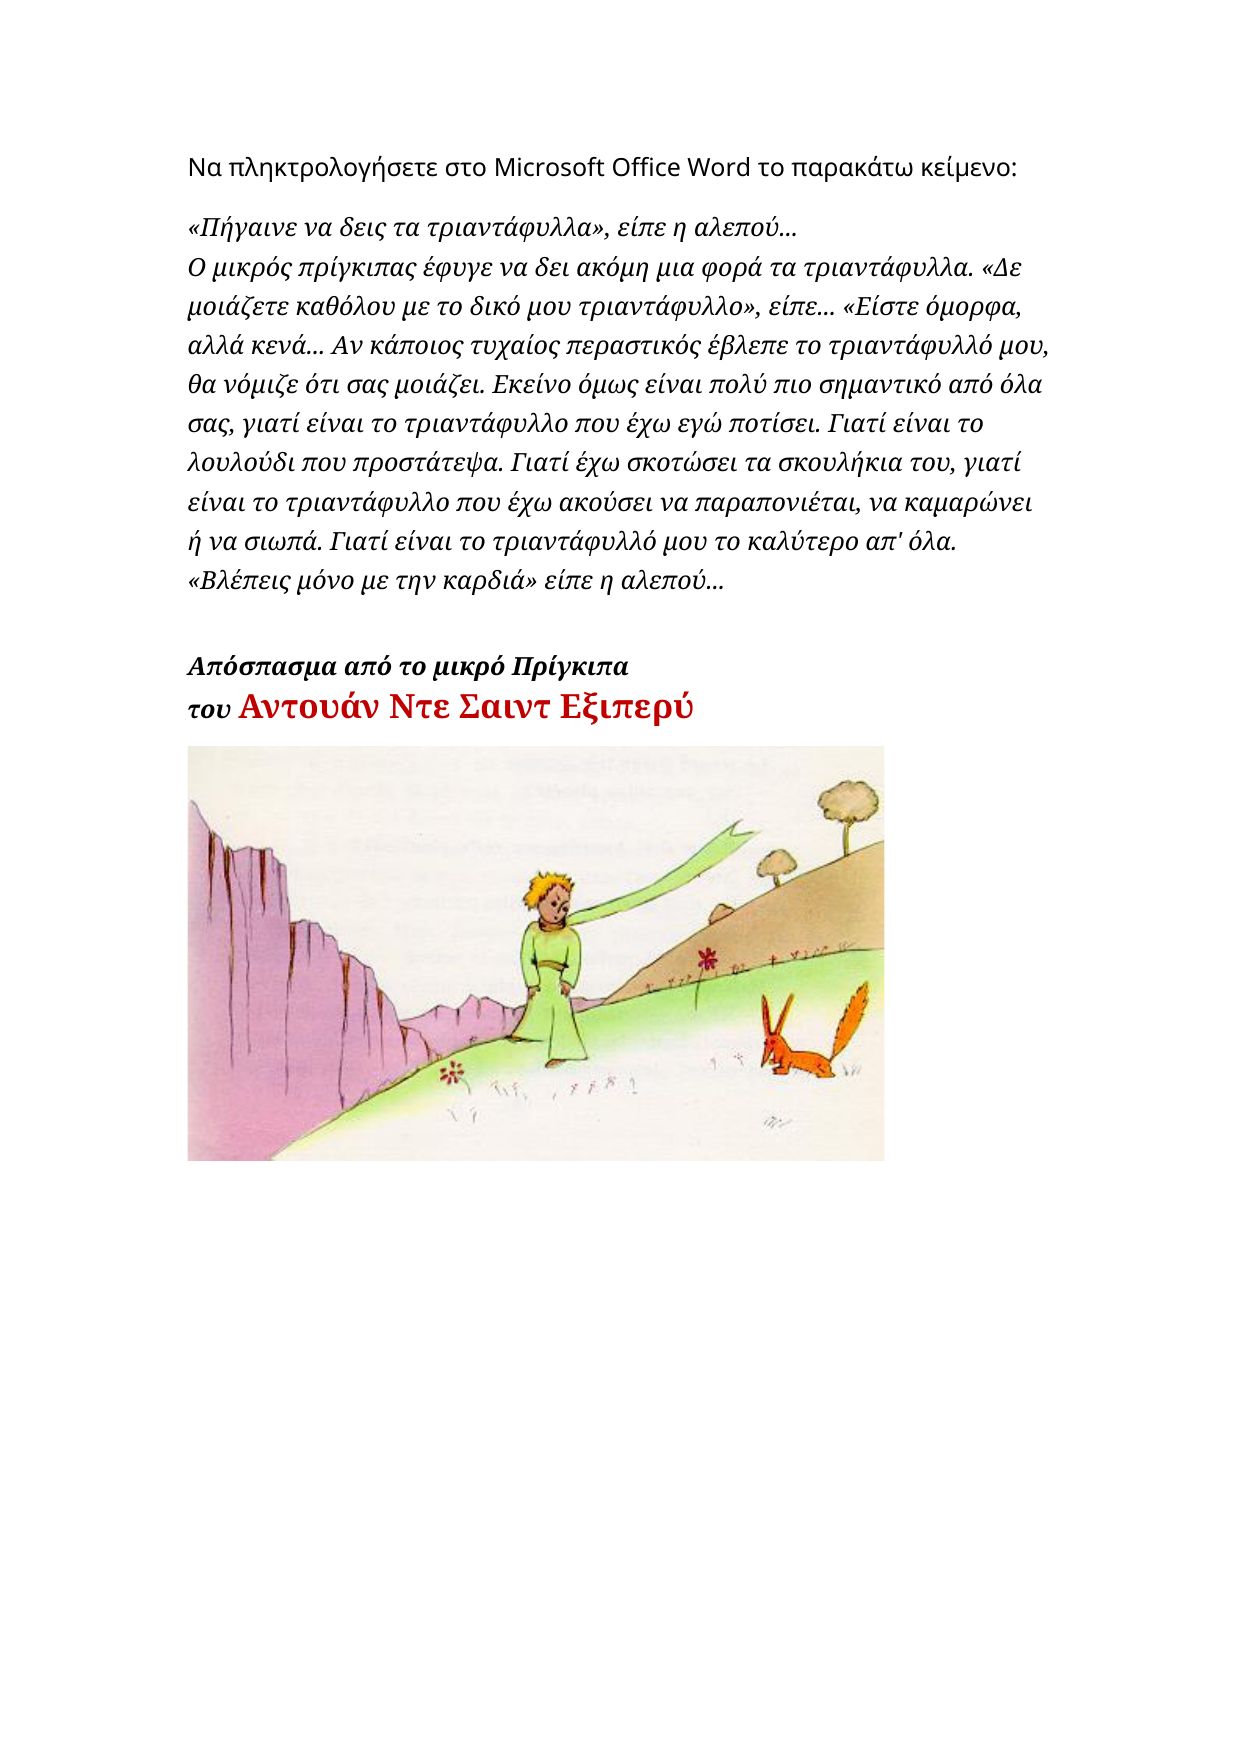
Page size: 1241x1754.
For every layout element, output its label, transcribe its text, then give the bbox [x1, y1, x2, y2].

picture [187, 746, 885, 1161]
text Να πληκτρολογήσετε στο Microsoft Office Word το παρακάτω κείμενο: [187, 150, 1053, 184]
subtitle Απόσπασμα από το μικρό Πρίγκιπα του Αντουάν Ντε Σαιντ Εξιπερύ [187, 648, 1053, 728]
text «Πήγαινε να δεις τα τριαντάφυλλα», είπε η αλεπού... Ο μικρός πρίγκιπας έφυγε να δει ακόμη μια φορά τα τριαντάφυλλα. «Δε μοιάζετε καθόλου με το δικό μου τριαντάφυλλο», είπε... «Είστε όμορφα, αλλά κενά... Αν κάποιος τυχαίος περαστικός έβλεπε το τριαντάφυλλό μου, θα νόμιζε ότι σας μοιάζει. Εκείνο όμως είναι πολύ πιο σημαντικό από όλα σας, γιατί είναι το τριαντάφυλλο που έχω εγώ ποτίσει. Γιατί είναι το λουλούδι που προστάτεψα. Γιατί έχω σκοτώσει τα σκουλήκια του, γιατί είναι το τριαντάφυλλο που έχω ακούσει να παραπονιέται, να καμαρώνει ή να σιωπά. Γιατί είναι το τριαντάφυλλό μου το καλύτερο απ' όλα. «Βλέπεις μόνο με την καρδιά» είπε η αλεπού... [187, 210, 1053, 597]
